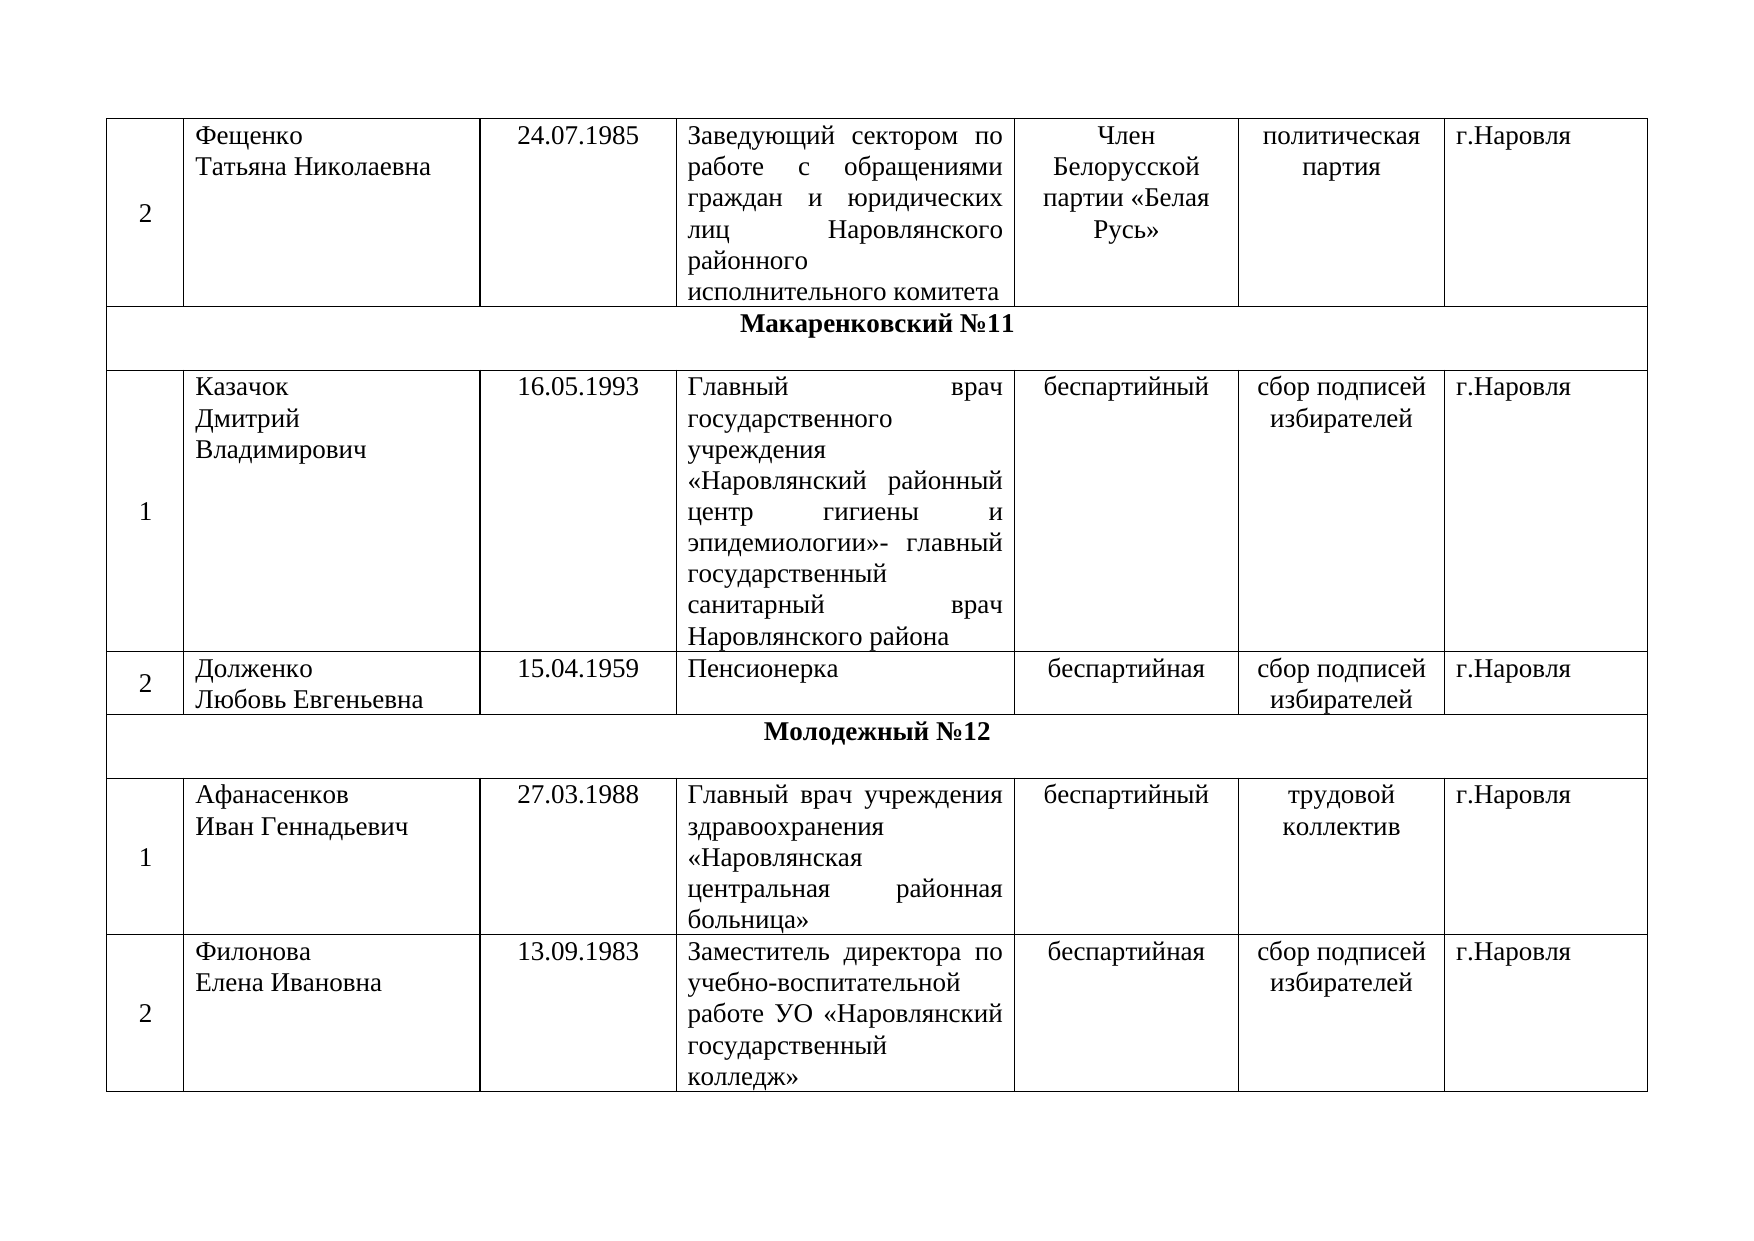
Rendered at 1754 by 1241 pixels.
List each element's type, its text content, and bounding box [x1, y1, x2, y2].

table_cell 1 [107, 779, 183, 934]
table_cell сбор подписей избирателей [1239, 935, 1444, 1091]
table_cell беспартийная [1015, 652, 1238, 714]
table_cell Казачок Дмитрий Владимирович [184, 371, 479, 651]
table_cell 15.04.1959 [481, 652, 676, 714]
table_cell Макаренковский №11 [107, 307, 1647, 369]
table_cell 24.07.1985 [481, 119, 676, 306]
table_cell 2 [107, 652, 183, 714]
table_cell 27.03.1988 [481, 779, 676, 934]
table_cell сбор подписей избирателей [1239, 371, 1444, 651]
table_cell Филонова Елена Ивановна [184, 935, 479, 1091]
table_cell сбор подписей избирателей [1239, 652, 1444, 714]
table_cell 16.05.1993 [481, 371, 676, 651]
table_cell 2 [107, 119, 183, 306]
table_cell г.Наровля [1445, 935, 1647, 1091]
table_cell Афанасенков Иван Геннадьевич [184, 779, 479, 934]
table_cell беспартийный [1015, 371, 1238, 651]
table_cell Главный врач государственного учреждения «Наровлянский районный центр гигиены и эпидемиологии»- главный государственный санитарный врач Наровлянского района [677, 371, 1014, 651]
table_cell г.Наровля [1445, 119, 1647, 306]
table_cell трудовой коллектив [1239, 779, 1444, 934]
table_cell Долженко Любовь Евгеньевна [184, 652, 479, 714]
table_cell Пенсионерка [677, 652, 1014, 714]
table_cell беспартийная [1015, 935, 1238, 1091]
table_cell Заместитель директора по учебно-воспитательной работе УО «Наровлянский государственный колледж» [677, 935, 1014, 1091]
table_cell г.Наровля [1445, 652, 1647, 714]
table_cell политическая партия [1239, 119, 1444, 306]
table_cell 1 [107, 371, 183, 651]
table_cell Главный врач учреждения здравоохранения «Наровлянская центральная районная больница» [677, 779, 1014, 934]
table_cell Фещенко Татьяна Николаевна [184, 119, 479, 306]
table_cell г.Наровля [1445, 371, 1647, 651]
table_cell Заведующий сектором по работе с обращениями граждан и юридических лиц Наровлянского районного исполнительного комитета [677, 119, 1014, 306]
table_cell г.Наровля [1445, 779, 1647, 934]
table_cell беспартийный [1015, 779, 1238, 934]
table_cell 2 [107, 935, 183, 1091]
table_cell 13.09.1983 [481, 935, 676, 1091]
table_cell Член Белорусской партии «Белая Русь» [1015, 119, 1238, 306]
table_cell Молодежный №12 [107, 715, 1647, 777]
